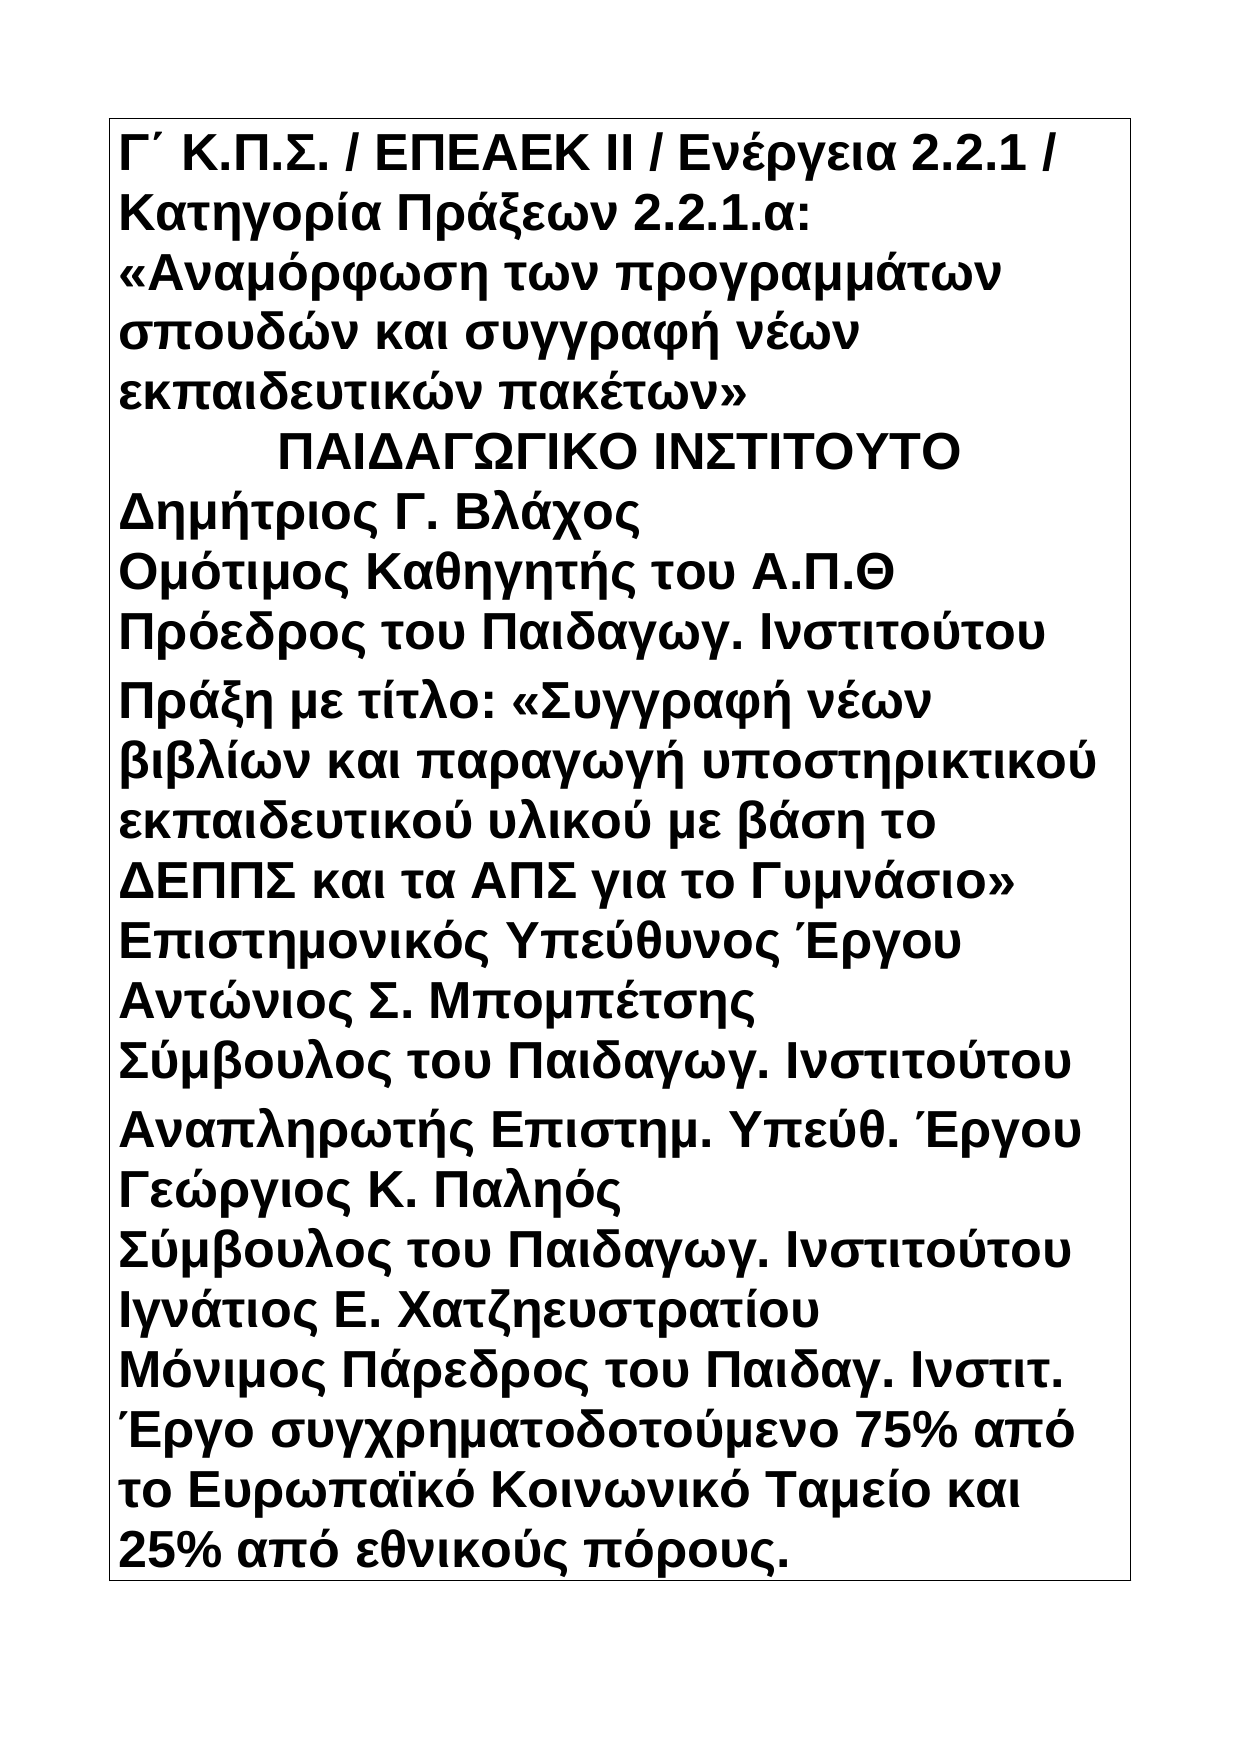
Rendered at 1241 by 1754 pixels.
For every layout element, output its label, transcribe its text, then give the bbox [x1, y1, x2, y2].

text Γεώργιος Κ. Παληός [118, 1159, 1122, 1219]
text Αντώνιος Σ. Μπομπέτσης [118, 969, 1122, 1029]
text ΠΑΙΔΑΓΩΓΙΚΟ ΙΝΣΤΙΤΟΥΤΟ [118, 421, 1122, 481]
text Σύμβουλος του Παιδαγωγ. Ινστιτούτου [118, 1029, 1122, 1089]
text Πράξη µε τίτλο: «Συγγραφή νέων βιβλίων και παραγωγή υποστηρικτικού εκπαιδευτικού υλικού µε βάση το ΔΕΠΠΣ και τα ΑΠΣ για το Γυμνάσιο» [118, 670, 1122, 909]
text Αναπληρωτής Επιστηµ. Υπεύθ. Έργου [118, 1099, 1122, 1159]
text Γ΄ Κ.Π.Σ. / ΕΠΕΑΕΚ ΙΙ / Ενέργεια 2.2.1 / Κατηγορία Πράξεων 2.2.1.α: «Αναμόρφωση των προγραμμάτων σπουδών και συγγραφή νέων εκπαιδευτικών πακέτων» [110, 119, 1130, 421]
text Ομότιμος Καθηγητής του Α.Π.Θ Πρόεδρος του Παιδαγωγ. Ινστιτούτου [118, 541, 1122, 660]
text Δημήτριος Γ. Βλάχος [118, 481, 1122, 541]
text Έργο συγχρηµατοδοτούµενο 75% από το Ευρωπαϊκό Κοινωνικό Ταμείο και 25% από εθνικούς πόρους. [110, 1395, 1130, 1580]
text Σύμβουλος του Παιδαγωγ. Ινστιτούτου [118, 1219, 1122, 1279]
text Μόνιμος Πάρεδρος του Παιδαγ. Ινστιτ. [118, 1338, 1122, 1395]
text Ιγνάτιος Ε. Χατζηευστρατίου [118, 1279, 1122, 1338]
text Επιστηµονικός Υπεύθυνος Έργου [118, 909, 1122, 969]
